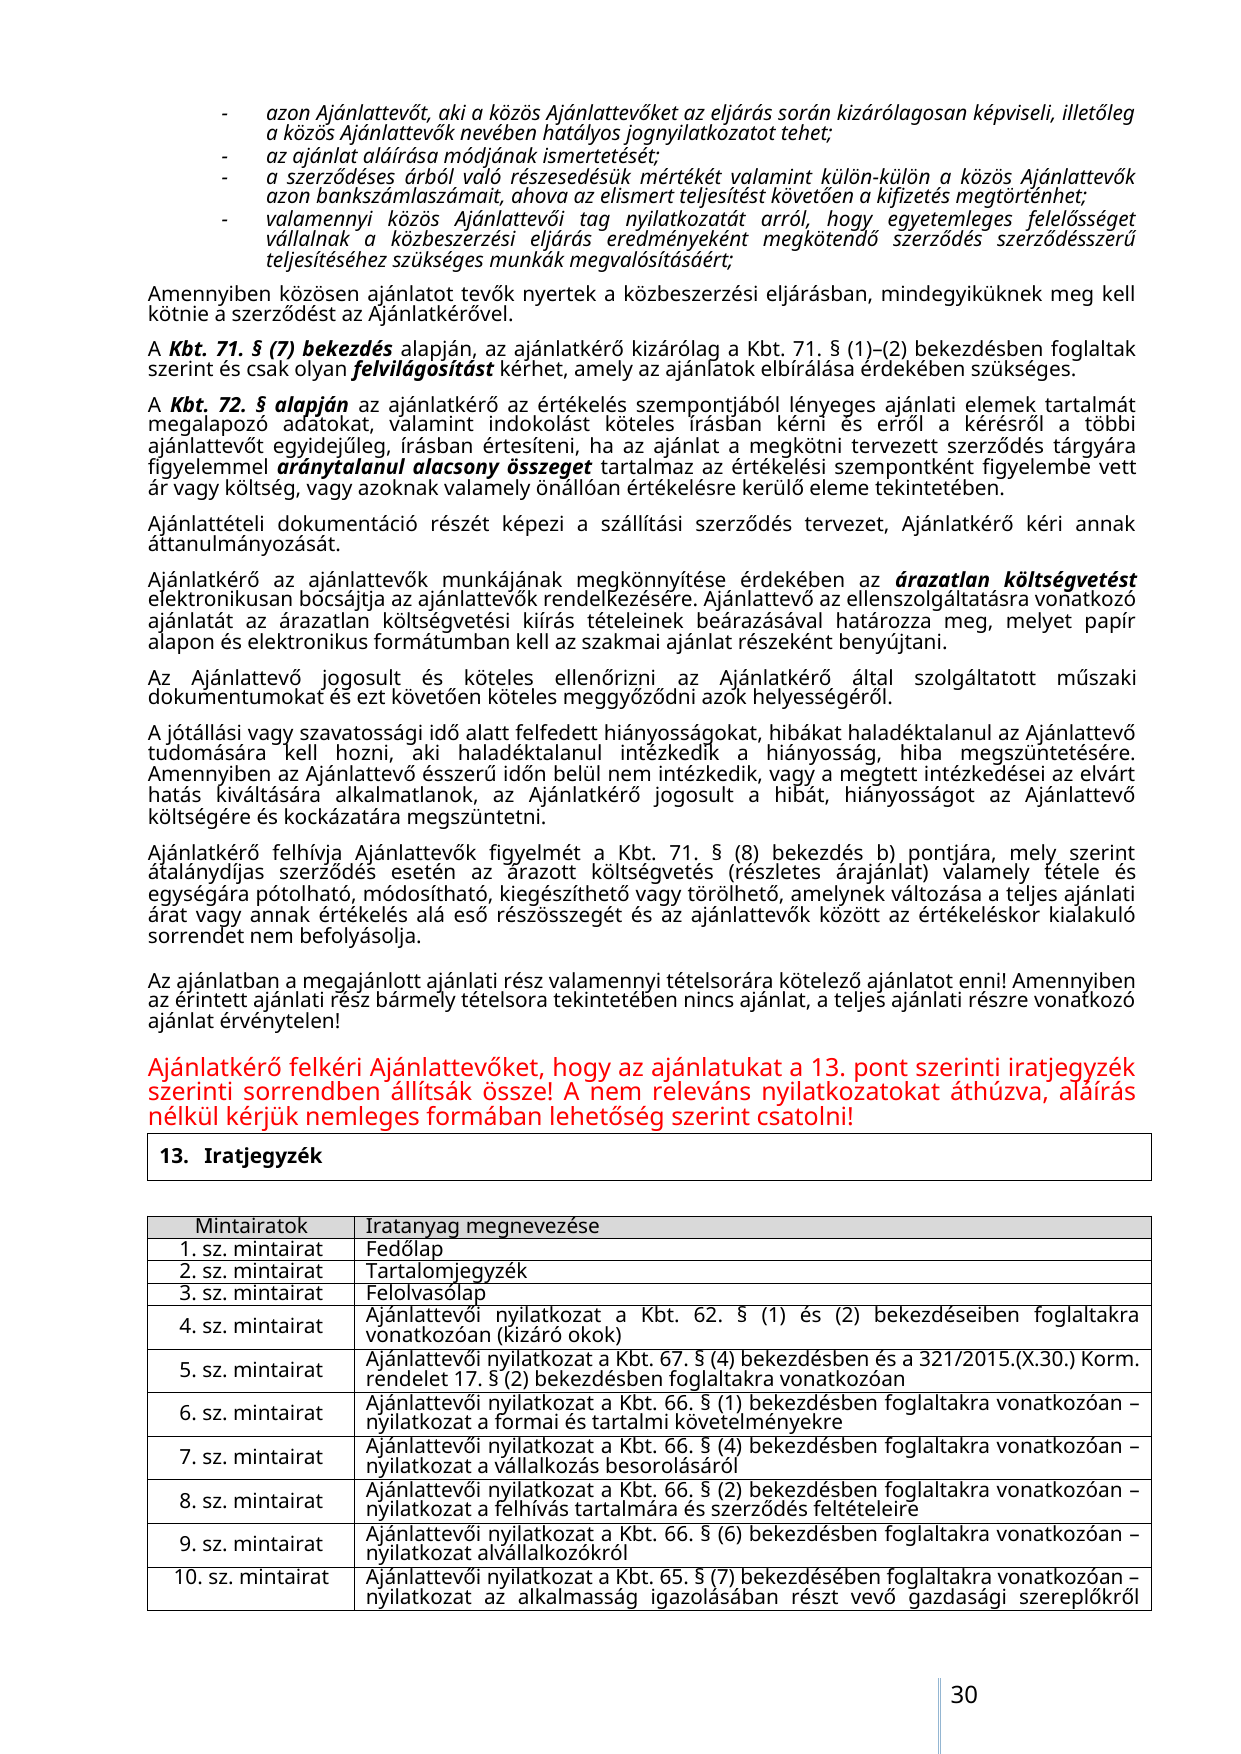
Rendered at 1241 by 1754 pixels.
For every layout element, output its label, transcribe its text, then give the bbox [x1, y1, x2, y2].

table_cell Felolvasólap [355, 1284, 1151, 1305]
table_cell 3. sz. mintairat [148, 1284, 354, 1305]
text Az ajánlatban a megajánlott ajánlati rész valamennyi tételsorára kötelező ajánlatot enni! Amennyiben az érintett ajánlati rész bármely tételsora tekintetében nincs ajánlat, a teljes ajánlati részre vonatkozó ajánlat érvénytelen! [148, 971, 1137, 1035]
table_cell Ajánlattevői nyilatkozat a Kbt. 66. § (1) bekezdésben foglaltakra vonatkozóan – nyilatkozat a formai és tartalmi követelményekre [355, 1393, 1151, 1436]
text A Kbt. 72. § alapján az ajánlatkérő az értékelés szempontjából lényeges ajánlati elemek tartalmát megalapozó adatokat, valamint indokolást köteles írásban kérni és erről a kérésről a többi ajánlattevőt egyidejűleg, írásban értesíteni, ha az ajánlat a megkötni tervezett szerződés tárgyára figyelemmel aránytalanul alacsony összeget tartalmaz az értékelési szempontként figyelembe vett ár vagy költség, vagy azoknak valamely önállóan értékelésre kerülő eleme tekintetében. [148, 395, 1137, 502]
text - a szerződéses árból való részesedésük mértékét valamint külön-külön a közös Ajánlattevők azon bankszámlaszámait, ahova az elismert teljesítést követően a kifizetés megtörténhet; [221, 167, 1137, 210]
table_cell Ajánlattevői nyilatkozat a Kbt. 62. § (1) és (2) bekezdéseiben foglaltakra vonatkozóan (kizáró okok) [355, 1306, 1151, 1348]
text Ajánlatkérő az ajánlattevők munkájának megkönnyítése érdekében az árazatlan költségvetést elektronikusan bocsájtja az ajánlattevők rendelkezésére. Ajánlattevő az ellenszolgáltatásra vonatkozó ajánlatát az árazatlan költségvetési kiírás tételeinek beárazásával határozza meg, melyet papír alapon és elektronikus formátumban kell az szakmai ajánlat részeként benyújtani. [148, 570, 1137, 656]
table_cell 6. sz. mintairat [148, 1393, 354, 1436]
table_cell 10. sz. mintairat [148, 1568, 354, 1610]
table_cell 2. sz. mintairat [148, 1261, 354, 1282]
text Ajánlattételi dokumentáció részét képezi a szállítási szerződés tervezet, Ajánlatkérő kéri annak áttanulmányozását. [148, 515, 1137, 557]
text - az ajánlat aláírása módjának ismertetését; [221, 146, 1137, 167]
text - azon Ajánlattevőt, aki a közös Ajánlattevőket az eljárás során kizárólagosan képviseli, illetőleg a közös Ajánlattevők nevében hatályos jognyilatkozatot tehet; [221, 103, 1137, 146]
text A Kbt. 71. § (7) bekezdés alapján, az ajánlatkérő kizárólag a Kbt. 71. § (1)–(2) bekezdésben foglaltak szerint és csak olyan felvilágosítást kérhet, amely az ajánlatok elbírálása érdekében szükséges. [148, 340, 1137, 382]
text Az Ajánlattevő jogosult és köteles ellenőrizni az Ajánlatkérő által szolgáltatott műszaki dokumentumokat és ezt követően köteles meggyőződni azok helyességéről. [148, 668, 1137, 711]
text - valamennyi közös Ajánlattevői tag nyilatkozatát arról, hogy egyetemleges felelősséget vállalnak a közbeszerzési eljárás eredményeként megkötendő szerződés szerződésszerű teljesítéséhez szükséges munkák megvalósításáért; [221, 210, 1137, 274]
text A jótállási vagy szavatossági idő alatt felfedett hiányosságokat, hibákat haladéktalanul az Ajánlattevő tudomására kell hozni, aki haladéktalanul intézkedik a hiányosság, hiba megszüntetésére. Amennyiben az Ajánlattevő ésszerű időn belül nem intézkedik, vagy a megtett intézkedései az elvárt hatás kiváltására alkalmatlanok, az Ajánlatkérő jogosult a hibát, hiányosságot az Ajánlattevő költségére és kockázatára megszüntetni. [148, 724, 1137, 830]
table_cell 9. sz. mintairat [148, 1524, 354, 1567]
table_cell Ajánlattevői nyilatkozat a Kbt. 66. § (2) bekezdésben foglaltakra vonatkozóan – nyilatkozat a felhívás tartalmára és szerződés feltételeire [355, 1480, 1151, 1523]
table_header Iratanyag megnevezése [355, 1217, 1151, 1238]
table_cell Tartalomjegyzék [355, 1261, 1151, 1282]
table_cell 8. sz. mintairat [148, 1480, 354, 1523]
table_header Iratjegyzék [148, 1134, 1151, 1180]
table_cell 5. sz. mintairat [148, 1350, 354, 1392]
table_cell Ajánlattevői nyilatkozat a Kbt. 66. § (6) bekezdésben foglaltakra vonatkozóan – nyilatkozat alvállalkozókról [355, 1524, 1151, 1567]
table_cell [355, 1568, 1151, 1610]
text Ajánlatkérő felkéri Ajánlattevőket, hogy az ajánlatukat a 13. pont szerinti iratjegyzék szerinti sorrendben állítsák össze! A nem releváns nyilatkozatokat áthúzva, aláírás nélkül kérjük nemleges formában lehetőség szerint csatolni! [148, 1056, 1137, 1133]
table_cell 1. sz. mintairat [148, 1239, 354, 1260]
text Amennyiben közösen ajánlatot tevők nyertek a közbeszerzési eljárásban, mindegyiküknek meg kell kötnie a szerződést az Ajánlatkérővel. [148, 284, 1137, 327]
table_cell Ajánlattevői nyilatkozat a Kbt. 66. § (4) bekezdésben foglaltakra vonatkozóan – nyilatkozat a vállalkozás besorolásáról [355, 1437, 1151, 1479]
table_cell Ajánlattevői nyilatkozat a Kbt. 67. § (4) bekezdésben és a 321/2015.(X.30.) Korm. rendelet 17. § (2) bekezdésben foglaltakra vonatkozóan [355, 1350, 1151, 1392]
text Ajánlatkérő felhívja Ajánlattevők figyelmét a Kbt. 71. § (8) bekezdés b) pontjára, mely szerint átalánydíjas szerződés esetén az árazott költségvetés (részletes árajánlat) valamely tétele és egységára pótolható, módosítható, kiegészíthető vagy törölhető, amelynek változása a teljes ajánlati árat vagy annak értékelés alá eső részösszegét és az ajánlattevők között az értékeléskor kialakuló sorrendet nem befolyásolja. [148, 843, 1137, 950]
table_header Mintairatok [148, 1217, 354, 1238]
table_cell 4. sz. mintairat [148, 1306, 354, 1348]
table_cell 7. sz. mintairat [148, 1437, 354, 1479]
table_cell Fedőlap [355, 1239, 1151, 1260]
